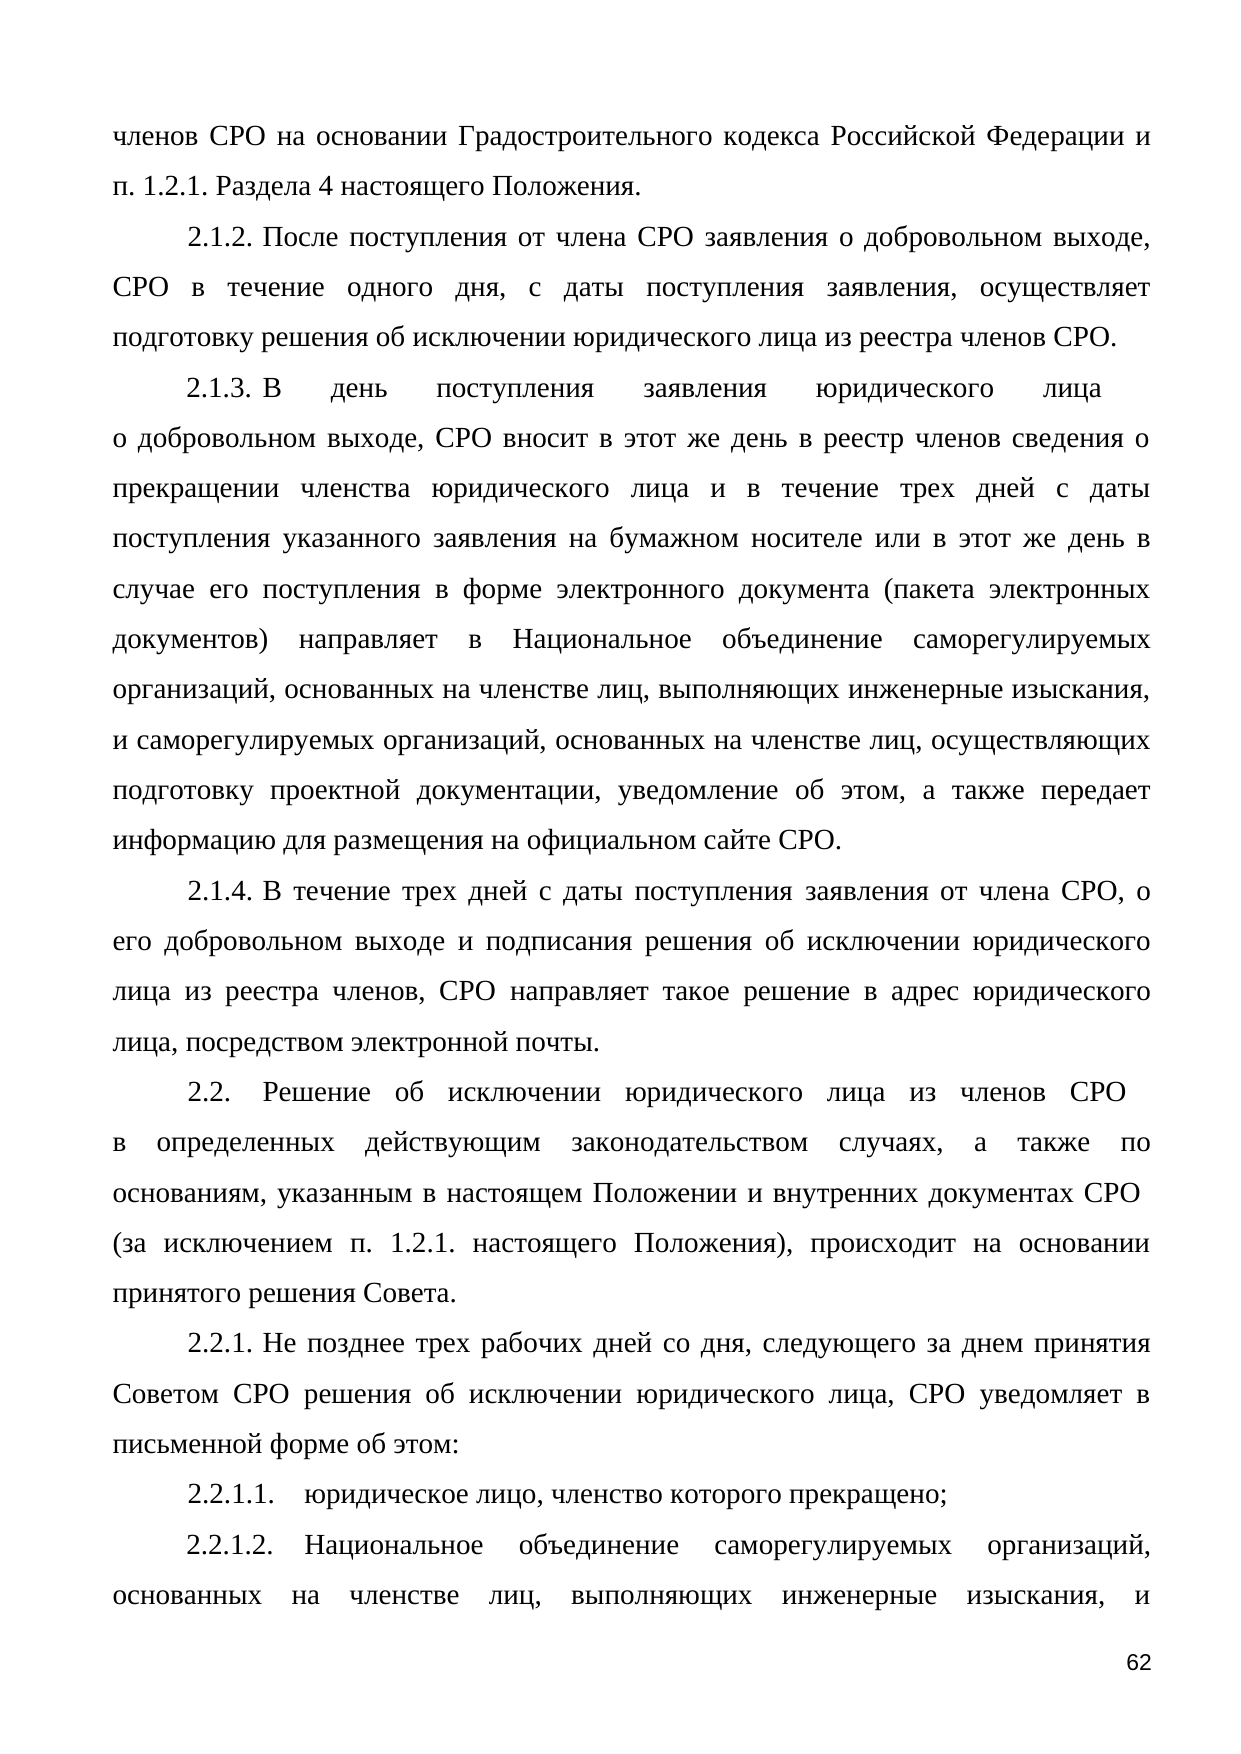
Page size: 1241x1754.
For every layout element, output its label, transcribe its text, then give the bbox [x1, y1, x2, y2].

list Решение об исключении юридического лица из членов СРО в определенных действующим законодательством случаях, а также по основаниям, указанным в настоящем Положении и внутренних документах СРО (за исключением п. 1.2.1. настоящего Положения), происходит на основании принятого решения Совета. [112, 1074, 1152, 1309]
list юридическое лицо, членство которого прекращено; [112, 1477, 1152, 1510]
list Не позднее трех рабочих дней со дня, следующего за днем принятия Советом СРО решения об исключении юридического лица, СРО уведомляет в письменной форме об этом: [112, 1326, 1152, 1460]
list В день поступления заявления юридического лица о добровольном выходе, СРО вносит в этот же день в реестр членов сведения о прекращении членства юридического лица и в течение трех дней с даты поступления указанного заявления на бумажном носителе или в этот же день в случае его поступления в форме электронного документа (пакета электронных документов) направляет в Национальное объединение саморегулируемых организаций, основанных на членстве лиц, выполняющих инженерные изыскания, и саморегулируемых организаций, основанных на членстве лиц, осуществляющих подготовку проектной документации, уведомление об этом, а также передает информацию для размещения на официальном сайте СРО. [112, 370, 1152, 856]
list После поступления от члена СРО заявления о добровольном выходе, СРО в течение одного дня, с даты поступления заявления, осуществляет подготовку решения об исключении юридического лица из реестра членов СРО. [112, 219, 1152, 353]
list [112, 118, 1152, 202]
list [112, 1527, 1152, 1611]
list В течение трех дней с даты поступления заявления от члена СРО, о его добровольном выходе и подписания решения об исключении юридического лица из реестра членов, СРО направляет такое решение в адрес юридического лица, посредством электронной почты. [112, 873, 1152, 1057]
